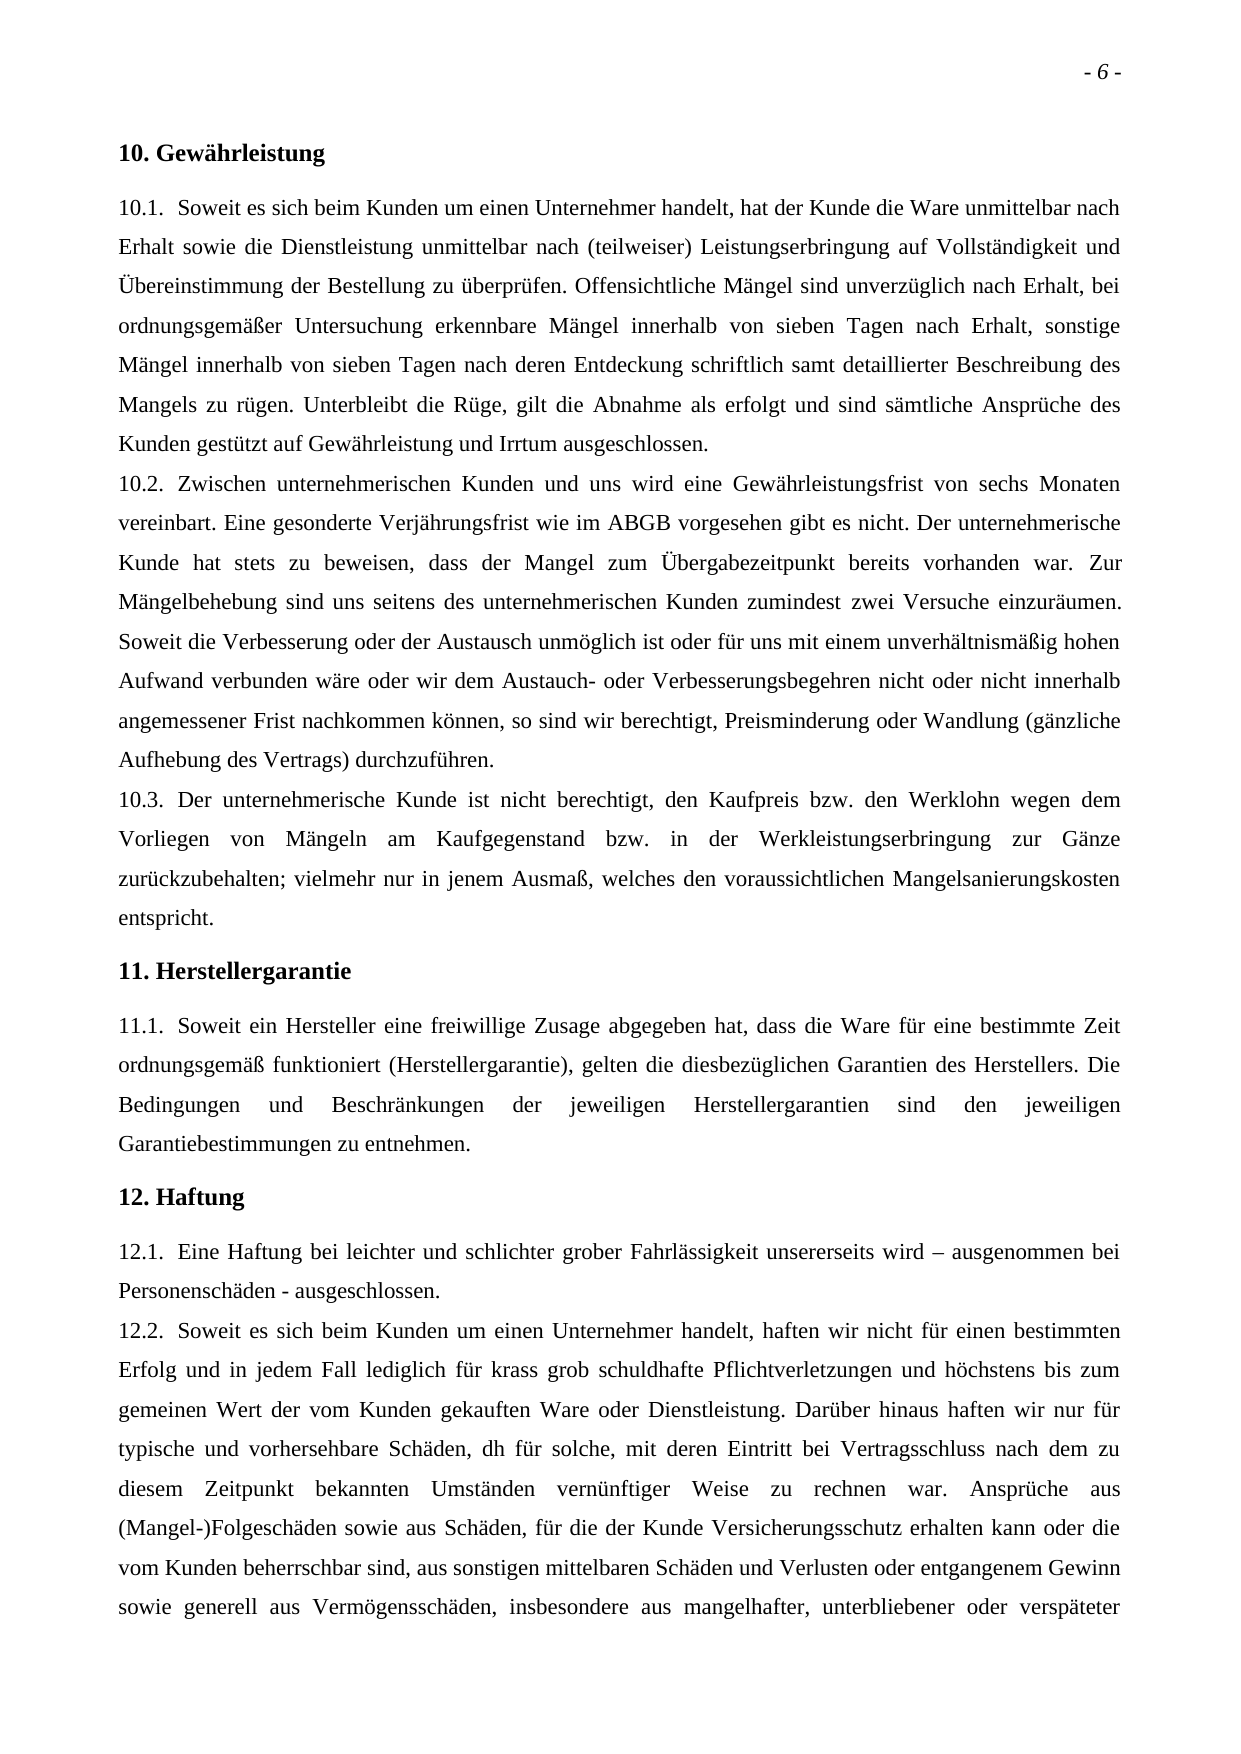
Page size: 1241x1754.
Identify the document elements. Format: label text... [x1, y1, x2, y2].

list Der unternehmerische Kunde ist nicht berechtigt, den Kaufpreis bzw. den Werklohn wegen dem Vorliegen von Mängeln am Kaufgegenstand bzw. in der Werkleistungserbringung zur Gänze zurückzubehalten; vielmehr nur in jenem Ausmaß, welches den voraussichtlichen Mangelsanierungskosten entspricht. [118, 786, 1122, 931]
list Eine Haftung bei leichter und schlichter grober Fahrlässigkeit unsererseits wird – ausgenommen bei Personenschäden - ausgeschlossen. [118, 1238, 1122, 1304]
subtitle Herstellergarantie [118, 956, 1122, 985]
list Zwischen unternehmerischen Kunden und uns wird eine Gewährleistungsfrist von sechs Monaten vereinbart. Eine gesonderte Verjährungsfrist wie im ABGB vorgesehen gibt es nicht. Der unternehmerische Kunde hat stets zu beweisen, dass der Mangel zum Übergabezeitpunkt bereits vorhanden war. Zur Mängelbehebung sind uns seitens des unternehmerischen Kunden zumindest zwei Versuche einzuräumen. Soweit die Verbesserung oder der Austausch unmöglich ist oder für uns mit einem unverhältnismäßig hohen Aufwand verbunden wäre oder wir dem Austauch- oder Verbesserungsbegehren nicht oder nicht innerhalb angemessener Frist nachkommen können, so sind wir berechtigt, Preisminderung oder Wandlung (gänzliche Aufhebung des Vertrags) durchzuführen. [118, 470, 1122, 773]
subtitle Gewährleistung [118, 138, 1122, 167]
list Soweit ein Hersteller eine freiwillige Zusage abgegeben hat, dass die Ware für eine bestimmte Zeit ordnungsgemäß funktioniert (Herstellergarantie), gelten die diesbezüglichen Garantien des Herstellers. Die Bedingungen und Beschränkungen der jeweiligen Herstellergarantien sind den jeweiligen Garantiebestimmungen zu entnehmen. [118, 1012, 1122, 1157]
subtitle Haftung [118, 1182, 1122, 1211]
list Soweit es sich beim Kunden um einen Unternehmer handelt, hat der Kunde die Ware unmittelbar nach Erhalt sowie die Dienstleistung unmittelbar nach (teilweiser) Leistungserbringung auf Vollständigkeit und Übereinstimmung der Bestellung zu überprüfen. Offensichtliche Mängel sind unverzüglich nach Erhalt, bei ordnungsgemäßer Untersuchung erkennbare Mängel innerhalb von sieben Tagen nach Erhalt, sonstige Mängel innerhalb von sieben Tagen nach deren Entdeckung schriftlich samt detaillierter Beschreibung des Mangels zu rügen. Unterbleibt die Rüge, gilt die Abnahme als erfolgt und sind sämtliche Ansprüche des Kunden gestützt auf Gewährleistung und Irrtum ausgeschlossen. [118, 194, 1122, 457]
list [118, 1317, 1122, 1619]
